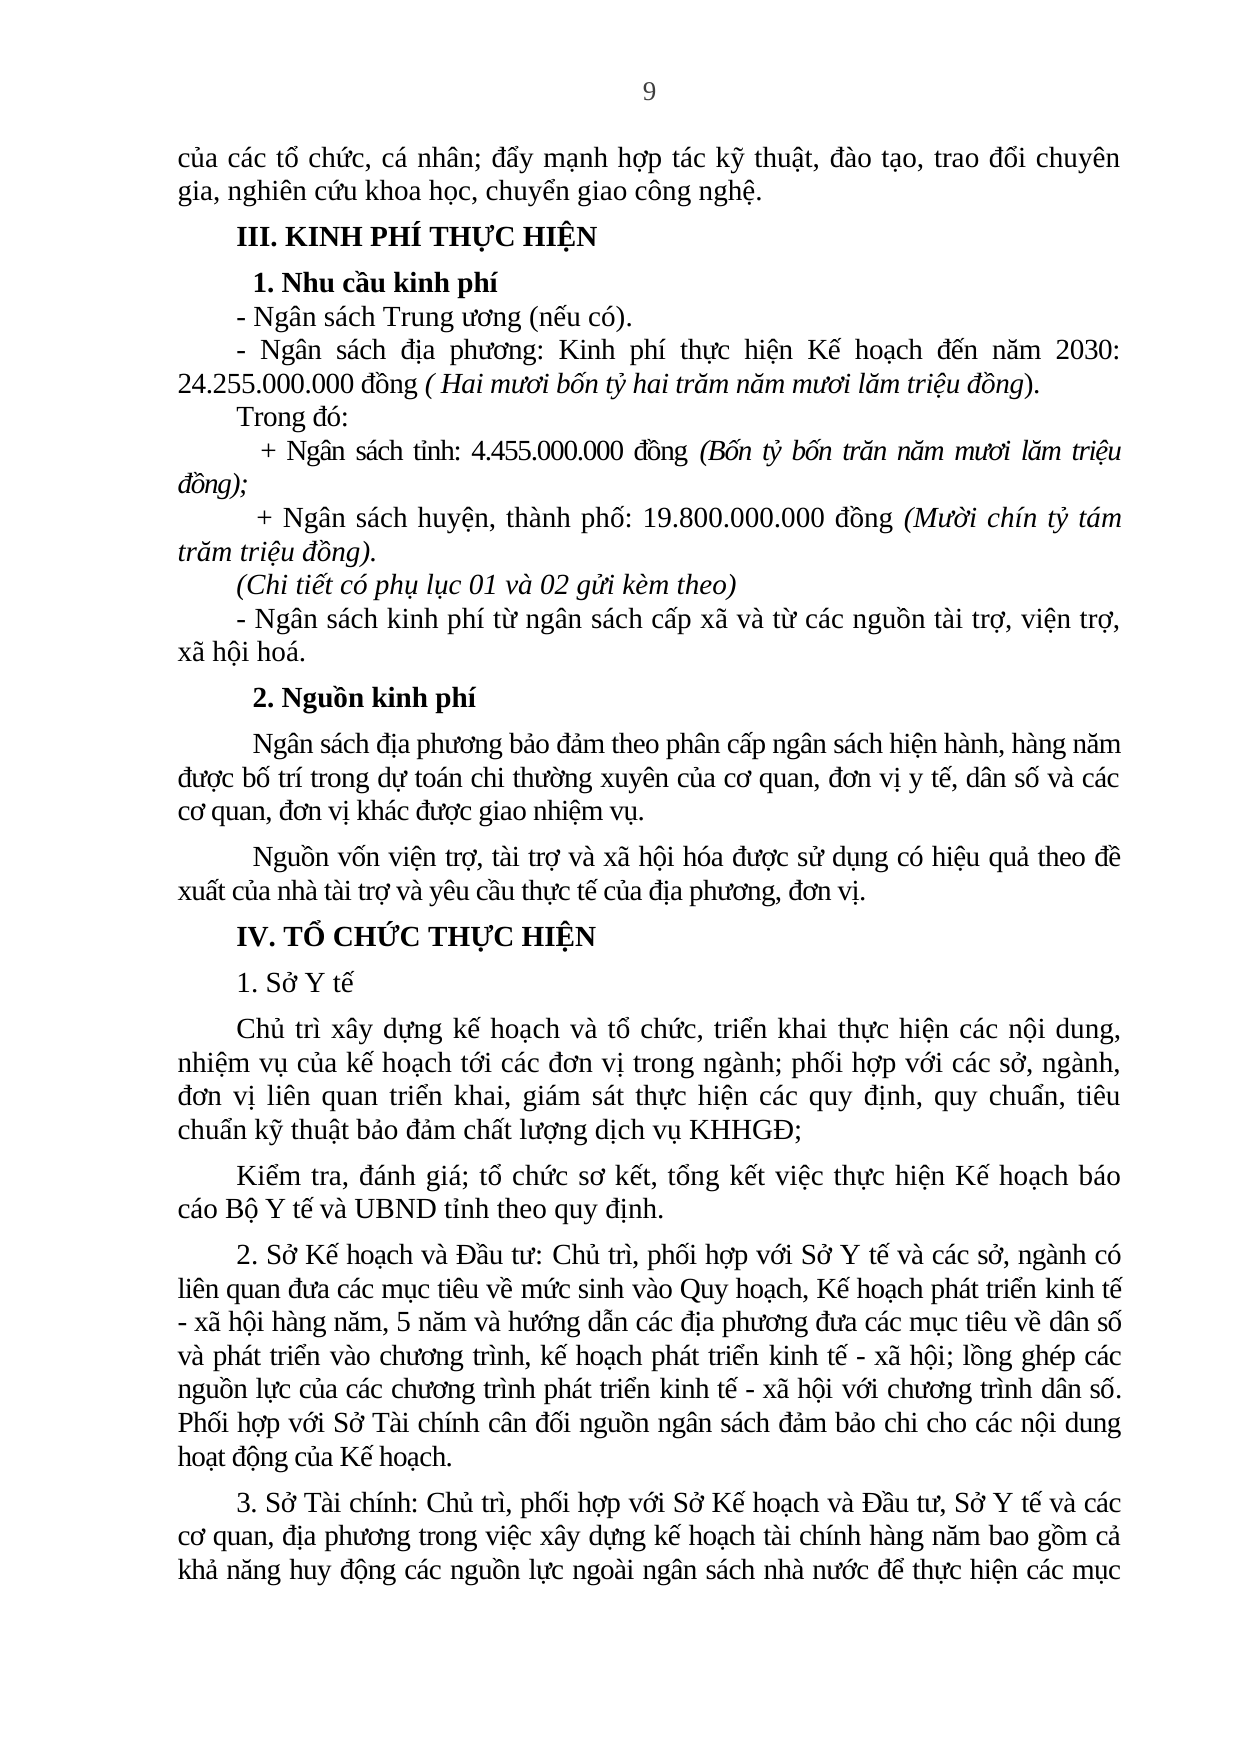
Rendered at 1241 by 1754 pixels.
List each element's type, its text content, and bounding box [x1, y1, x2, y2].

text Kiểm tra, đánh giá; tổ chức sơ kết, tổng kết việc thực hiện Kế hoạch báo cáo Bộ Y tế và UBND tỉnh theo quy định. [177, 1158, 1122, 1225]
text Trong đó: [177, 399, 1122, 433]
text 2. Nguồn kinh phí [177, 680, 1122, 714]
text 1. Sở Y tế [177, 965, 1122, 999]
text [177, 140, 1122, 207]
subtitle IV. TỔ CHỨC THỰC HIỆN [177, 919, 1122, 953]
text 2. Sở Kế hoạch và Đầu tư: Chủ trì, phối hợp với Sở Y tế và các sở, ngành có liên quan đưa các mục tiêu về mức sinh vào Quy hoạch, Kế hoạch phát triển kinh tế - xã hội hàng năm, 5 năm và hướng dẫn các địa phương đưa các mục tiêu về dân số và phát triển vào chương trình, kế hoạch phát triển kinh tế - xã hội; lồng ghép các nguồn lực của các chương trình phát triển kinh tế - xã hội với chương trình dân số. Phối hợp với Sở Tài chính cân đối nguồn ngân sách đảm bảo chi cho các nội dung hoạt động của Kế hoạch. [177, 1237, 1122, 1472]
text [177, 1485, 1122, 1585]
subtitle III. KINH PHÍ THỰC HIỆN [177, 219, 1122, 253]
text Nguồn vốn viện trợ, tài trợ và xã hội hóa được sử dụng có hiệu quả theo đề xuất của nhà tài trợ và yêu cầu thực tế của địa phương, đơn vị. [177, 839, 1122, 907]
text + Ngân sách tỉnh: 4.455.000.000 đồng (Bốn tỷ bốn trăn năm mươi lăm triệu đồng); [177, 433, 1122, 500]
text - Ngân sách địa phương: Kinh phí thực hiện Kế hoạch đến năm 2030: 24.255.000.000 đồng ( Hai mươi bốn tỷ hai trăm năm mươi lăm triệu đồng). [177, 332, 1122, 399]
text - Ngân sách Trung ương (nếu có). [177, 299, 1122, 332]
text 1. Nhu cầu kinh phí [177, 265, 1122, 299]
text (Chi tiết có phụ lục 01 và 02 gửi kèm theo) [177, 567, 1122, 601]
text Chủ trì xây dựng kế hoạch và tổ chức, triển khai thực hiện các nội dung, nhiệm vụ của kế hoạch tới các đơn vị trong ngành; phối hợp với các sở, ngành, đơn vị liên quan triển khai, giám sát thực hiện các quy định, quy chuẩn, tiêu chuẩn kỹ thuật bảo đảm chất lượng dịch vụ KHHGĐ; [177, 1011, 1122, 1145]
text - Ngân sách kinh phí từ ngân sách cấp xã và từ các nguồn tài trợ, viện trợ, xã hội hoá. [177, 601, 1122, 668]
text + Ngân sách huyện, thành phố: 19.800.000.000 đồng (Mười chín tỷ tám trăm triệu đồng). [177, 500, 1122, 567]
text Ngân sách địa phương bảo đảm theo phân cấp ngân sách hiện hành, hàng năm được bố trí trong dự toán chi thường xuyên của cơ quan, đơn vị y tế, dân số và các cơ quan, đơn vị khác được giao nhiệm vụ. [177, 726, 1122, 827]
